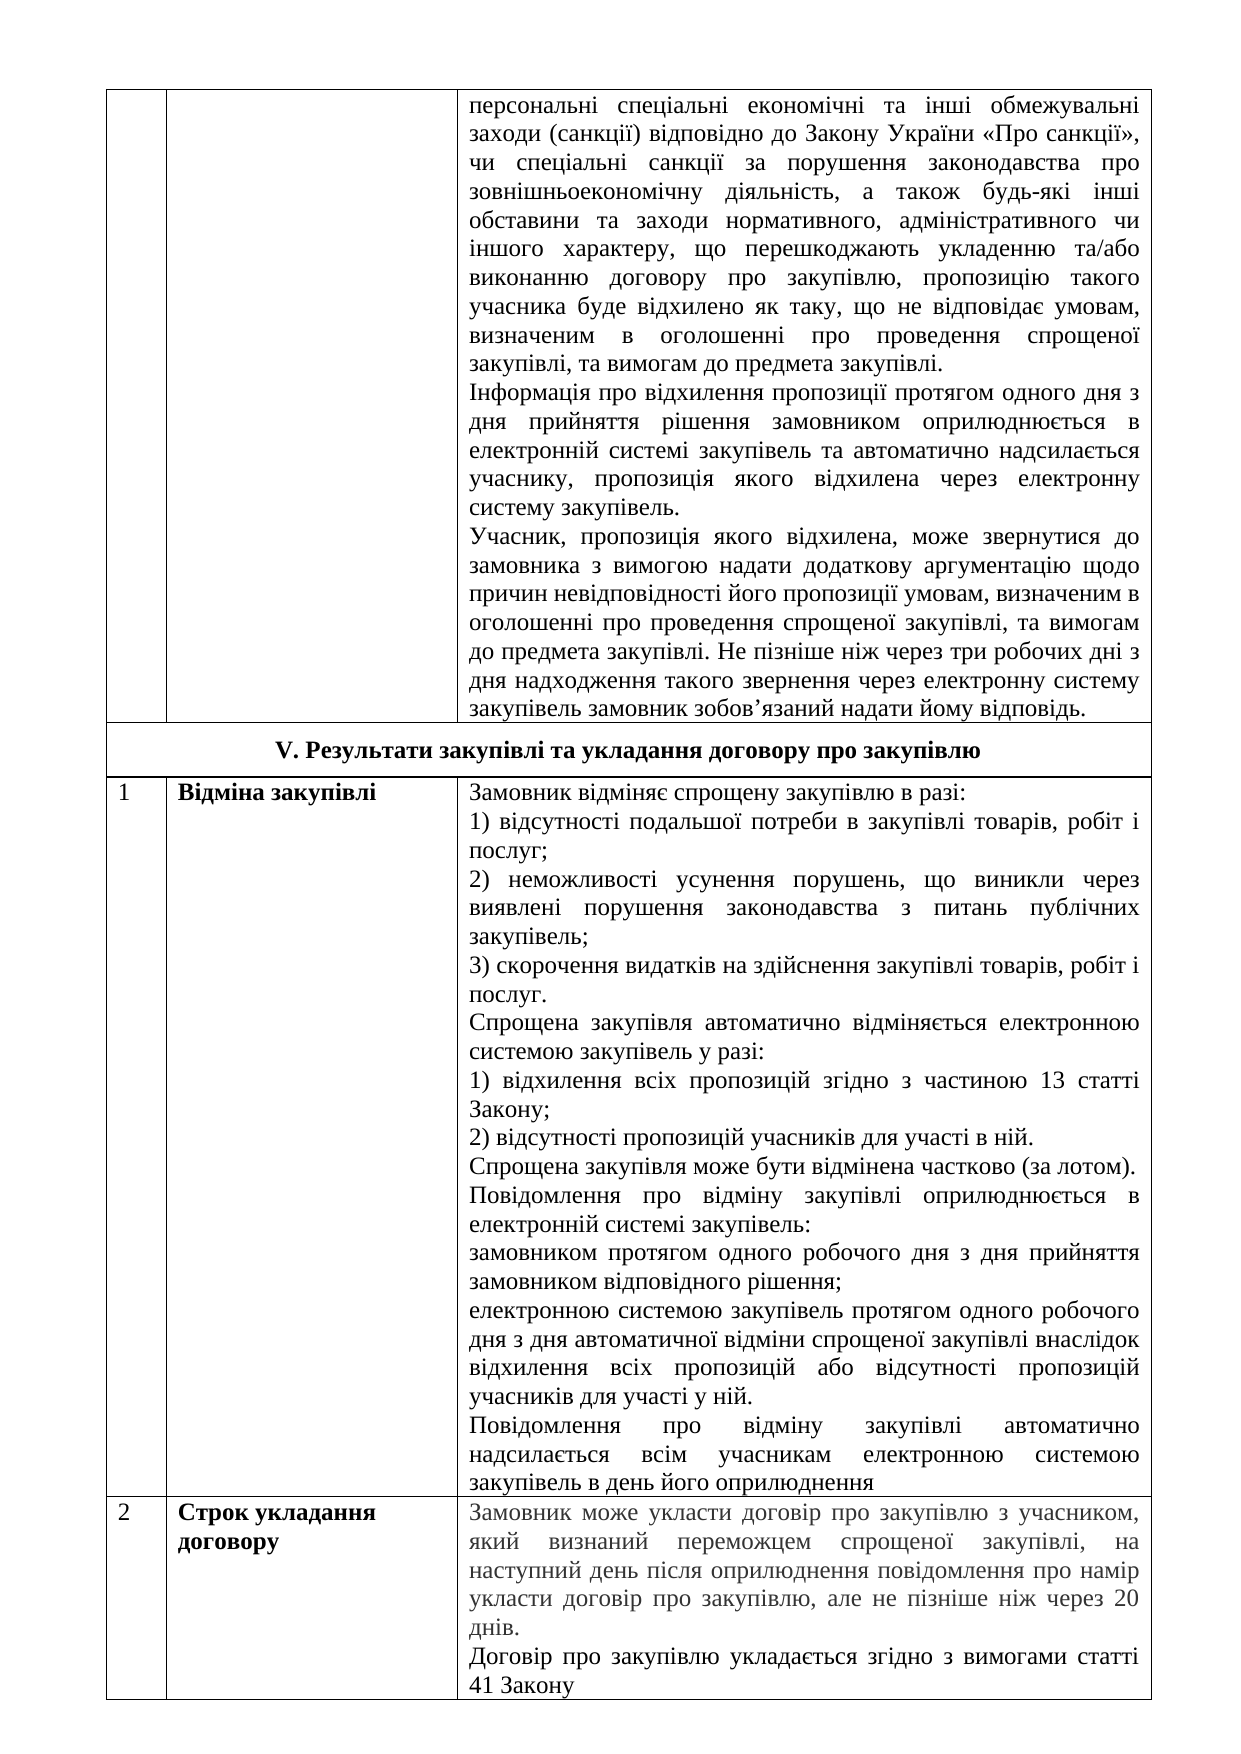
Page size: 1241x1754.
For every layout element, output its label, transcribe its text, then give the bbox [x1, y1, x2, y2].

table_cell V. Результати закупівлі та укладання договору про закупівлю [107, 723, 1151, 776]
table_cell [167, 90, 457, 722]
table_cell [458, 90, 1151, 722]
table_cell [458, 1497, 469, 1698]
table_cell 6 [107, 90, 166, 722]
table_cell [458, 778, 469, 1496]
table_cell Строк укладання договору [167, 1497, 457, 1698]
table_cell 2 [107, 1497, 166, 1698]
table_cell Відміна закупівлі [167, 778, 457, 1496]
table_cell 1 [107, 778, 166, 1496]
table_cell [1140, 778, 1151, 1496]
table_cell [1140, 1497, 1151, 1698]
